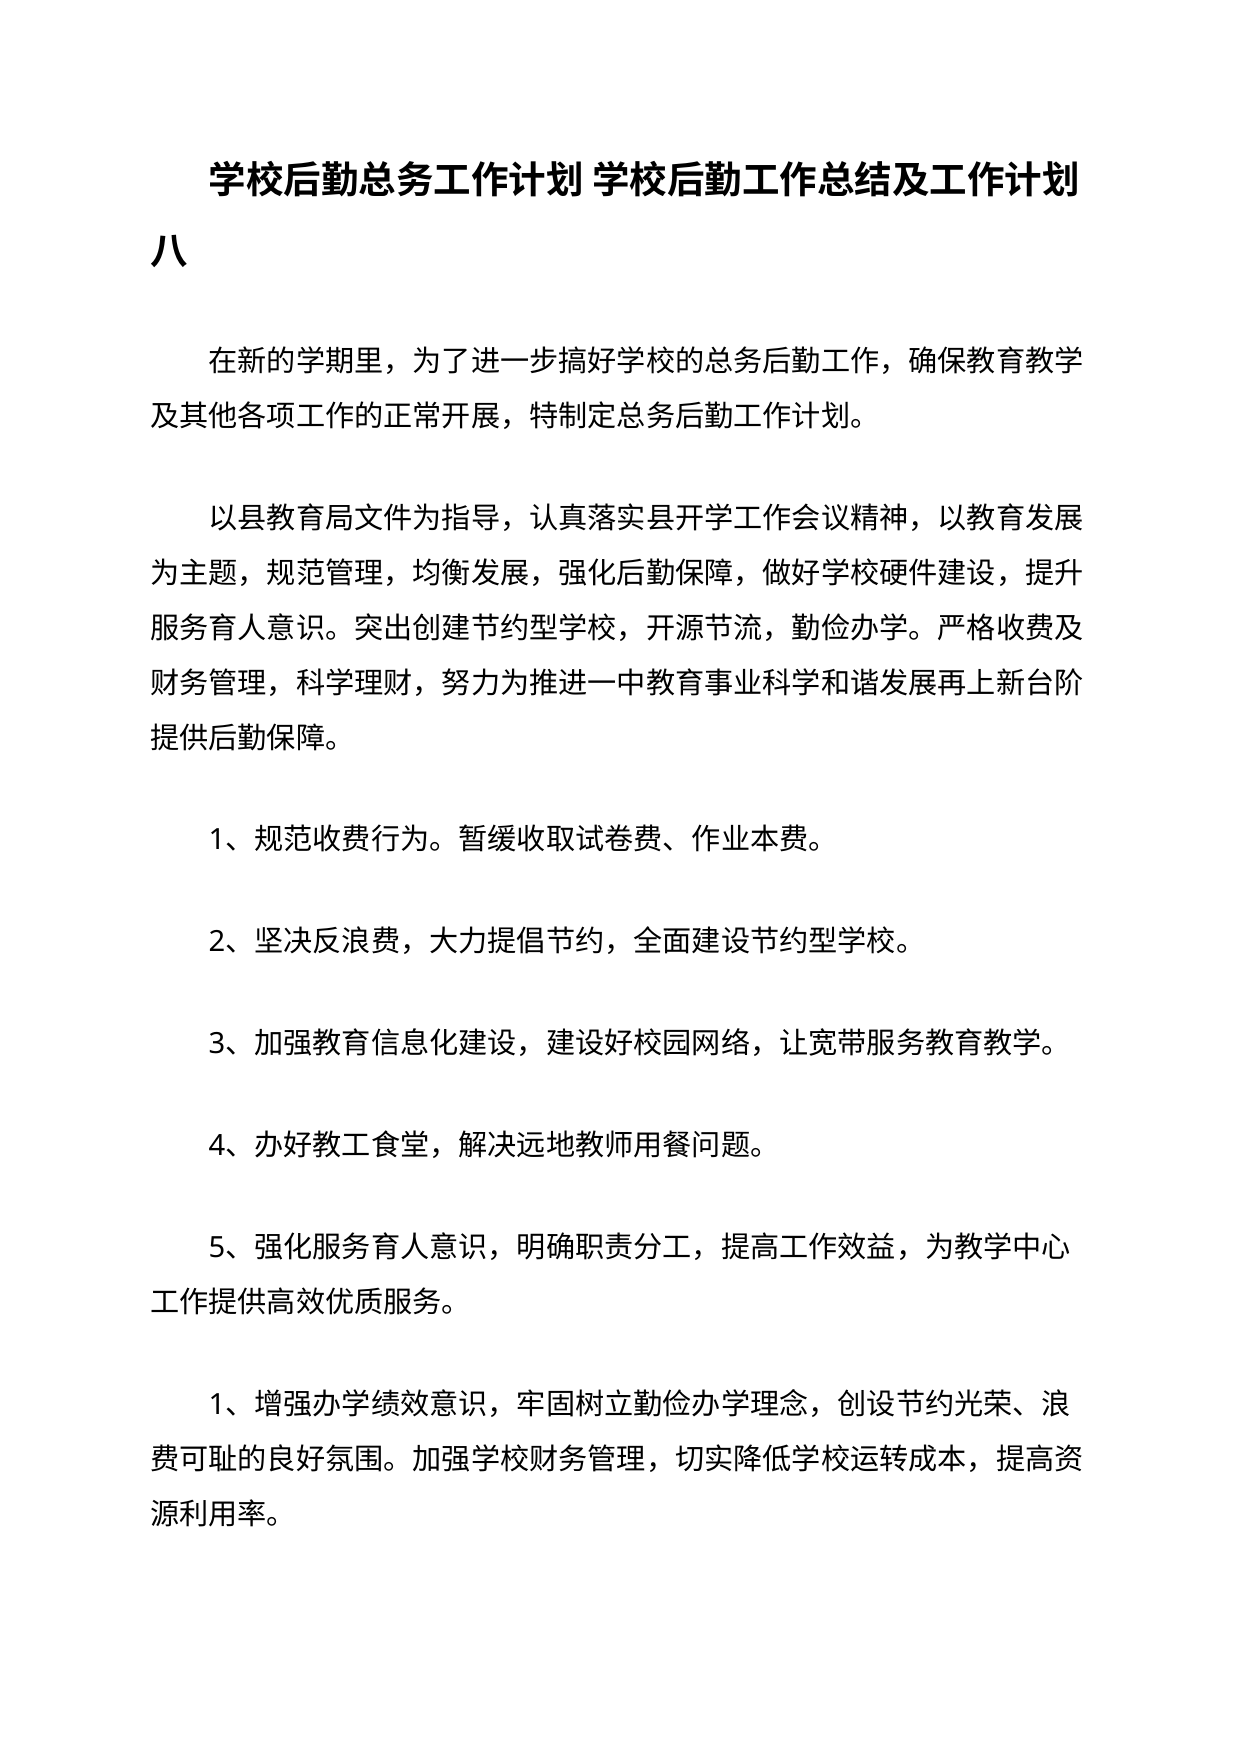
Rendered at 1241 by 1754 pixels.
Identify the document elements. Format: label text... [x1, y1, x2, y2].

text 在新的学期里，为了进一步搞好学校的总务后勤工作，确保教育教学及其他各项工作的正常开展，特制定总务后勤工作计划。 [150, 338, 1090, 435]
text 以县教育局文件为指导，认真落实县开学工作会议精神，以教育发展为主题，规范管理，均衡发展，强化后勤保障，做好学校硬件建设，提升服务育人意识。突出创建节约型学校，开源节流，勤俭办学。严格收费及财务管理，科学理财，努力为推进一中教育事业科学和谐发展再上新台阶提供后勤保障。 [150, 494, 1090, 756]
text 5、强化服务育人意识，明确职责分工，提高工作效益，为教学中心工作提供高效优质服务。 [150, 1224, 1090, 1321]
text 4、办好教工食堂，解决远地教师用餐问题。 [150, 1122, 1090, 1164]
text 学校后勤总务工作计划 学校后勤工作总结及工作计划八 [150, 150, 1090, 275]
text 3、加强教育信息化建设，建设好校园网络，让宽带服务教育教学。 [150, 1020, 1090, 1062]
text 1、增强办学绩效意识，牢固树立勤俭办学理念，创设节约光荣、浪费可耻的良好氛围。加强学校财务管理，切实降低学校运转成本，提高资源利用率。 [150, 1381, 1090, 1533]
text 1、规范收费行为。暂缓收取试卷费、作业本费。 [150, 816, 1090, 858]
text 2、坚决反浪费，大力提倡节约，全面建设节约型学校。 [150, 918, 1090, 960]
